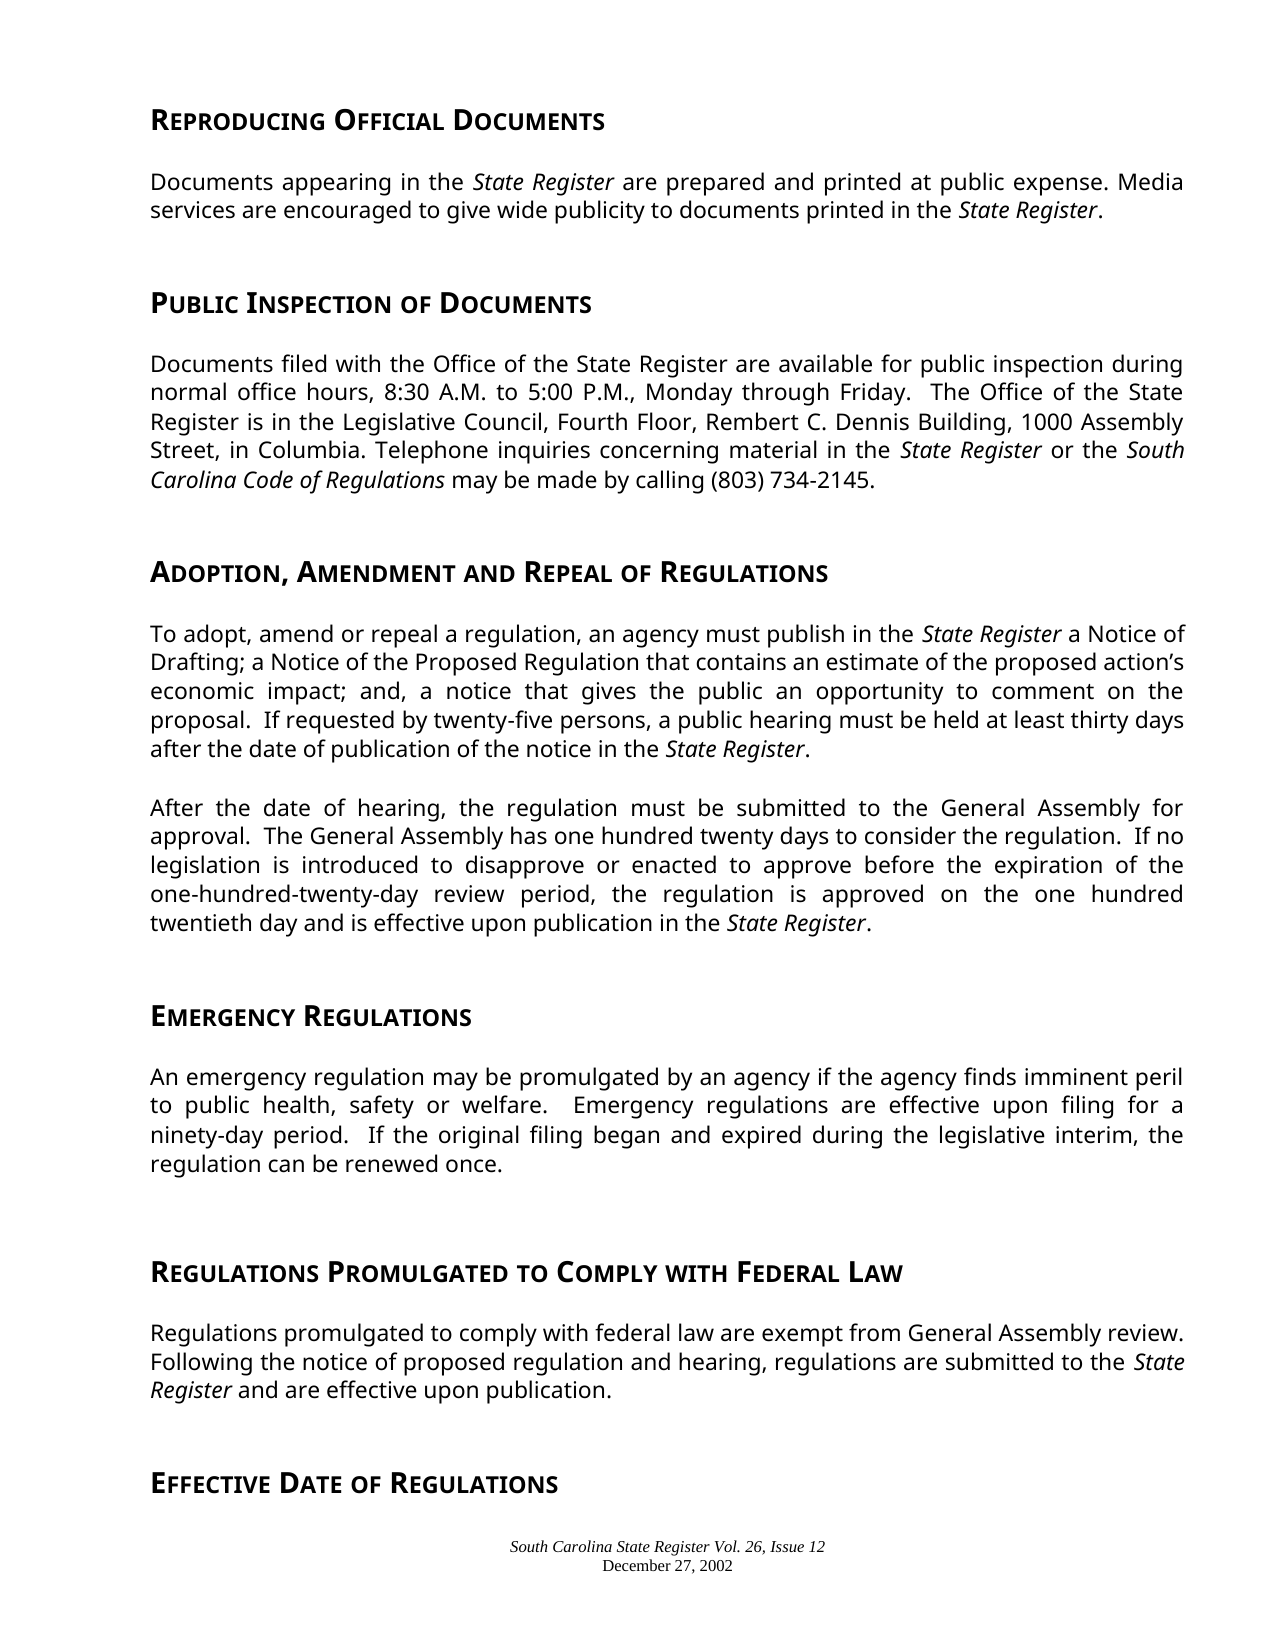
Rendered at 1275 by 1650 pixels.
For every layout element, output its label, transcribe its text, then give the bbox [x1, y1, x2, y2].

text Documents filed with the Office of the State Register are available for public inspection during normal office hours, 8:30 A.M. to 5:00 P.M., Monday through Friday. The Office of the State Register is in the Legislative Council, Fourth Floor, Rembert C. Dennis Building, 1000 Assembly Street, in Columbia. Telephone inquiries concerning material in the State Register or the South Carolina Code of Regulations may be made by calling (803) 734-2145. [150, 347, 1185, 491]
text Regulations promulgated to comply with federal law are exempt from General Assembly review. Following the notice of proposed regulation and hearing, regulations are submitted to the State Register and are effective upon publication. [150, 1305, 1185, 1392]
text Emergency Regulations [150, 987, 1185, 1023]
text To adopt, amend or repeal a regulation, an agency must publish in the State Register a Notice of Drafting; a Notice of the Proposed Regulation that contains an estimate of the proposed action’s economic impact; and, a notice that gives the public an opportunity to comment on the proposal. If requested by twenty-five persons, a public hearing must be held at least thirty days after the date of publication of the notice in the State Register. [150, 613, 1185, 757]
text After the date of hearing, the regulation must be submitted to the General Assembly for approval. The General Assembly has one hundred twenty days to consider the regulation. If no legislation is introduced to disapprove or enacted to approve before the expiration of the one-hundred-twenty-day review period, the regulation is approved on the one hundred twentieth day and is effective upon publication in the State Register. [150, 786, 1185, 929]
text Public Inspection of Documents [150, 282, 1185, 318]
text Documents appearing in the State Register are prepared and printed at public expense. Media services are encouraged to give wide publicity to documents printed in the State Register. [150, 167, 1185, 224]
text Regulations Promulgated to Comply with Federal Law [150, 1240, 1185, 1277]
text Adoption, Amendment and Repeal of Regulations [150, 548, 1185, 584]
text Effective Date of Regulations [150, 1449, 1185, 1486]
text An emergency regulation may be promulgated by an agency if the agency finds imminent peril to public health, safety or welfare. Emergency regulations are effective upon filing for a ninety-day period. If the original filing began and expired during the legislative interim, the regulation can be renewed once. [150, 1052, 1185, 1167]
text Reproducing Official Documents [150, 101, 1185, 138]
